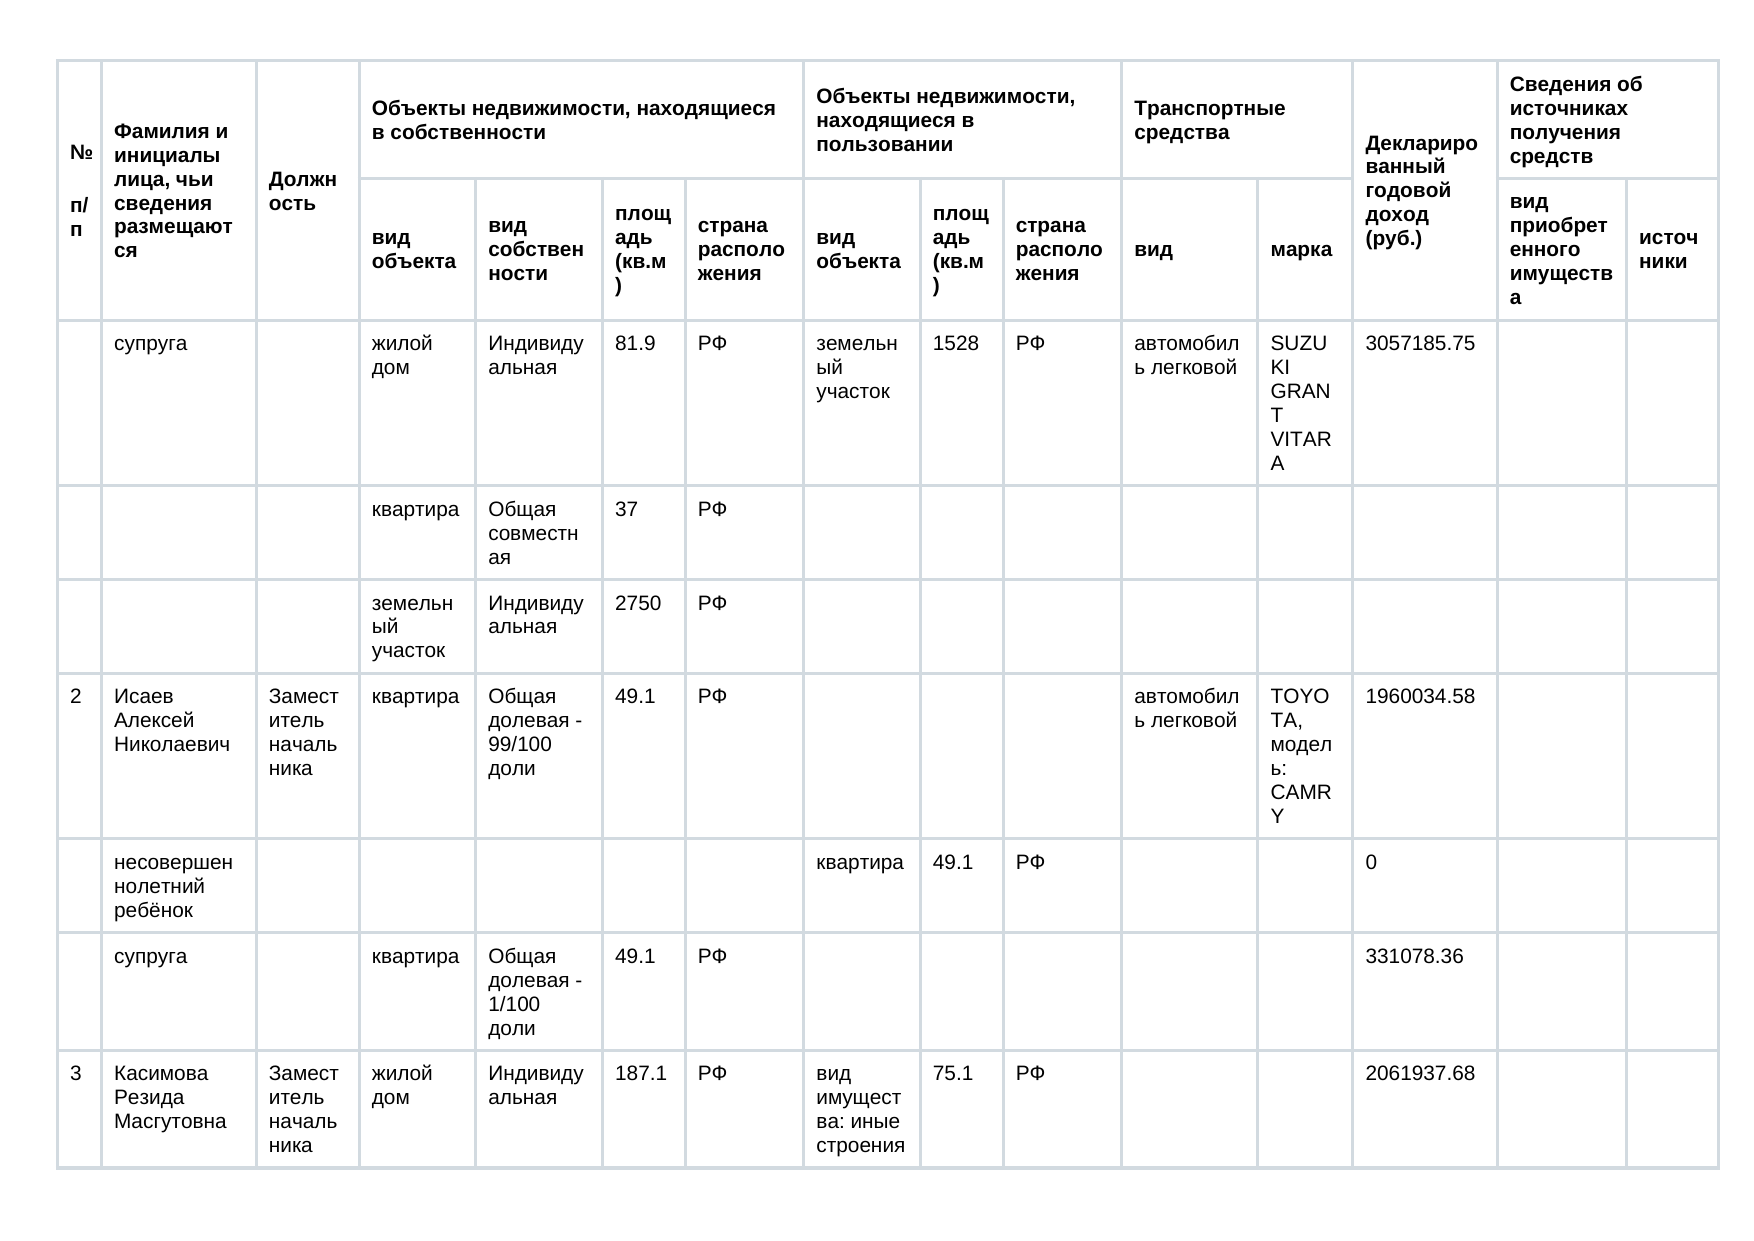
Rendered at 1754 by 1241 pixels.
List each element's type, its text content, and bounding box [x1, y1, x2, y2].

table_cell [477, 840, 601, 931]
table_cell РФ [1005, 1052, 1120, 1166]
table_cell Индивидуальная [477, 322, 601, 484]
table_cell [922, 487, 1002, 578]
table_cell [1499, 675, 1625, 837]
table_cell [1499, 1052, 1625, 1166]
table_cell [805, 934, 919, 1049]
table_cell супруга [103, 934, 255, 1049]
table_cell РФ [687, 1052, 802, 1166]
table_cell вид имущества: иные строения, помещения и сооружения (нежилое помещение) [805, 1052, 919, 1166]
table_cell [1354, 487, 1496, 578]
table_cell 37 [604, 487, 684, 578]
table_cell [258, 840, 358, 931]
table_cell квартира [361, 934, 474, 1049]
table_cell 1960034.58 [1354, 675, 1496, 837]
table_cell 2 [59, 675, 100, 837]
table_cell [1005, 675, 1120, 837]
table_cell Индивидуальная [477, 1052, 601, 1166]
table_cell 3057185.75 [1354, 322, 1496, 484]
table_cell [59, 322, 100, 484]
table_cell [103, 487, 255, 578]
table_cell [1259, 934, 1351, 1049]
table_cell 49.1 [604, 934, 684, 1049]
table_cell [1005, 581, 1120, 672]
table_cell [258, 487, 358, 578]
table_cell [1628, 675, 1717, 837]
table_cell 3 [59, 1052, 100, 1166]
table_cell Общая совместная [477, 487, 601, 578]
table_cell земельный участок [805, 322, 919, 484]
table_cell 49.1 [922, 840, 1002, 931]
table_cell [1354, 581, 1496, 672]
table_cell [805, 675, 919, 837]
table_cell [1628, 840, 1717, 931]
table_cell 2061937.68 [1354, 1052, 1496, 1166]
table_cell 0 [1354, 840, 1496, 931]
table_cell вид объекта [361, 180, 474, 318]
table_cell [604, 840, 684, 931]
table_cell Индивидуальная [477, 581, 601, 672]
table_cell Исаев Алексей Николаевич [103, 675, 255, 837]
table_cell [103, 581, 255, 672]
table_cell Общая долевая - 1/100 доли [477, 934, 601, 1049]
table_cell вид собственности [477, 180, 601, 318]
table_cell РФ [687, 581, 802, 672]
table_cell [1123, 1052, 1256, 1166]
table_cell 75.1 [922, 1052, 1002, 1166]
table_cell [1005, 934, 1120, 1049]
table_cell марка [1259, 180, 1351, 318]
table_cell [805, 581, 919, 672]
table_cell РФ [687, 487, 802, 578]
table_cell [1628, 934, 1717, 1049]
table_cell [1123, 934, 1256, 1049]
table_cell [1499, 840, 1625, 931]
table_cell [1628, 322, 1717, 484]
table_cell квартира [361, 675, 474, 837]
table_cell [1259, 1052, 1351, 1166]
table_cell [1005, 487, 1120, 578]
table_cell [1628, 487, 1717, 578]
table_cell 2750 [604, 581, 684, 672]
table_header Должность [258, 62, 358, 318]
table_cell площадь (кв.м) [922, 180, 1002, 318]
table_cell земельный участок [361, 581, 474, 672]
table_cell [922, 581, 1002, 672]
table_header Транспортные средства [1123, 62, 1351, 177]
table_cell РФ [1005, 322, 1120, 484]
table_cell [922, 934, 1002, 1049]
table_cell 1528 [922, 322, 1002, 484]
table_cell РФ [687, 675, 802, 837]
table_cell РФ [687, 322, 802, 484]
table_cell Заместитель начальника [258, 1052, 358, 1166]
table_cell автомобиль легковой [1123, 675, 1256, 837]
table_cell страна расположения [1005, 180, 1120, 318]
table_cell [258, 322, 358, 484]
table_header Сведения об источниках получения средств [1499, 62, 1717, 177]
table_cell страна расположения [687, 180, 802, 318]
table_cell 81.9 [604, 322, 684, 484]
table_cell SUZUKI GRANT VITARA [1259, 322, 1351, 484]
table_cell [1259, 487, 1351, 578]
table_cell [1628, 1052, 1717, 1166]
table_cell [1123, 487, 1256, 578]
table_cell [1123, 581, 1256, 672]
table_cell жилой дом [361, 1052, 474, 1166]
table_header Объекты недвижимости, находящиеся в пользовании [805, 62, 1120, 177]
table_cell автомобиль легковой [1123, 322, 1256, 484]
table_cell [1499, 934, 1625, 1049]
table_cell [1628, 581, 1717, 672]
table_cell [1123, 840, 1256, 931]
table_cell жилой дом [361, 322, 474, 484]
table_cell [922, 675, 1002, 837]
table_header Объекты недвижимости, находящиеся в собственности [361, 62, 802, 177]
table_cell [361, 840, 474, 931]
table_cell [59, 581, 100, 672]
table_cell 331078.36 [1354, 934, 1496, 1049]
table_cell Заместитель начальника [258, 675, 358, 837]
table_cell [1499, 581, 1625, 672]
table_cell [1259, 581, 1351, 672]
table_cell 49.1 [604, 675, 684, 837]
table_cell [258, 581, 358, 672]
table_cell квартира [805, 840, 919, 931]
table_cell [1499, 487, 1625, 578]
table_cell [805, 487, 919, 578]
table_cell вид объекта [805, 180, 919, 318]
table_header Фамилия и инициалы лица, чьи сведения размещаются [103, 62, 255, 318]
table_cell РФ [1005, 840, 1120, 931]
table_cell квартира [361, 487, 474, 578]
table_cell супруга [103, 322, 255, 484]
table_cell [59, 934, 100, 1049]
table_cell [59, 487, 100, 578]
table_cell TOYOTA, модель: CAMRY [1259, 675, 1351, 837]
table_cell [687, 840, 802, 931]
table_header № п/п [59, 62, 100, 318]
table_cell источники [1628, 180, 1717, 318]
table_cell Общая долевая - 99/100 доли [477, 675, 601, 837]
table_cell РФ [687, 934, 802, 1049]
table_cell Касимова Резида Масгутовна [103, 1052, 255, 1166]
table_cell [1499, 322, 1625, 484]
table_cell площадь (кв.м) [604, 180, 684, 318]
table_cell вид [1123, 180, 1256, 318]
table_cell 187.1 [604, 1052, 684, 1166]
table_cell [258, 934, 358, 1049]
table_header Декларированный годовой доход (руб.) [1354, 62, 1496, 318]
table_cell [1259, 840, 1351, 931]
table_cell вид приобретенного имущества [1499, 180, 1625, 318]
table_cell несовершеннолетний ребёнок [103, 840, 255, 931]
table_cell [59, 840, 100, 931]
